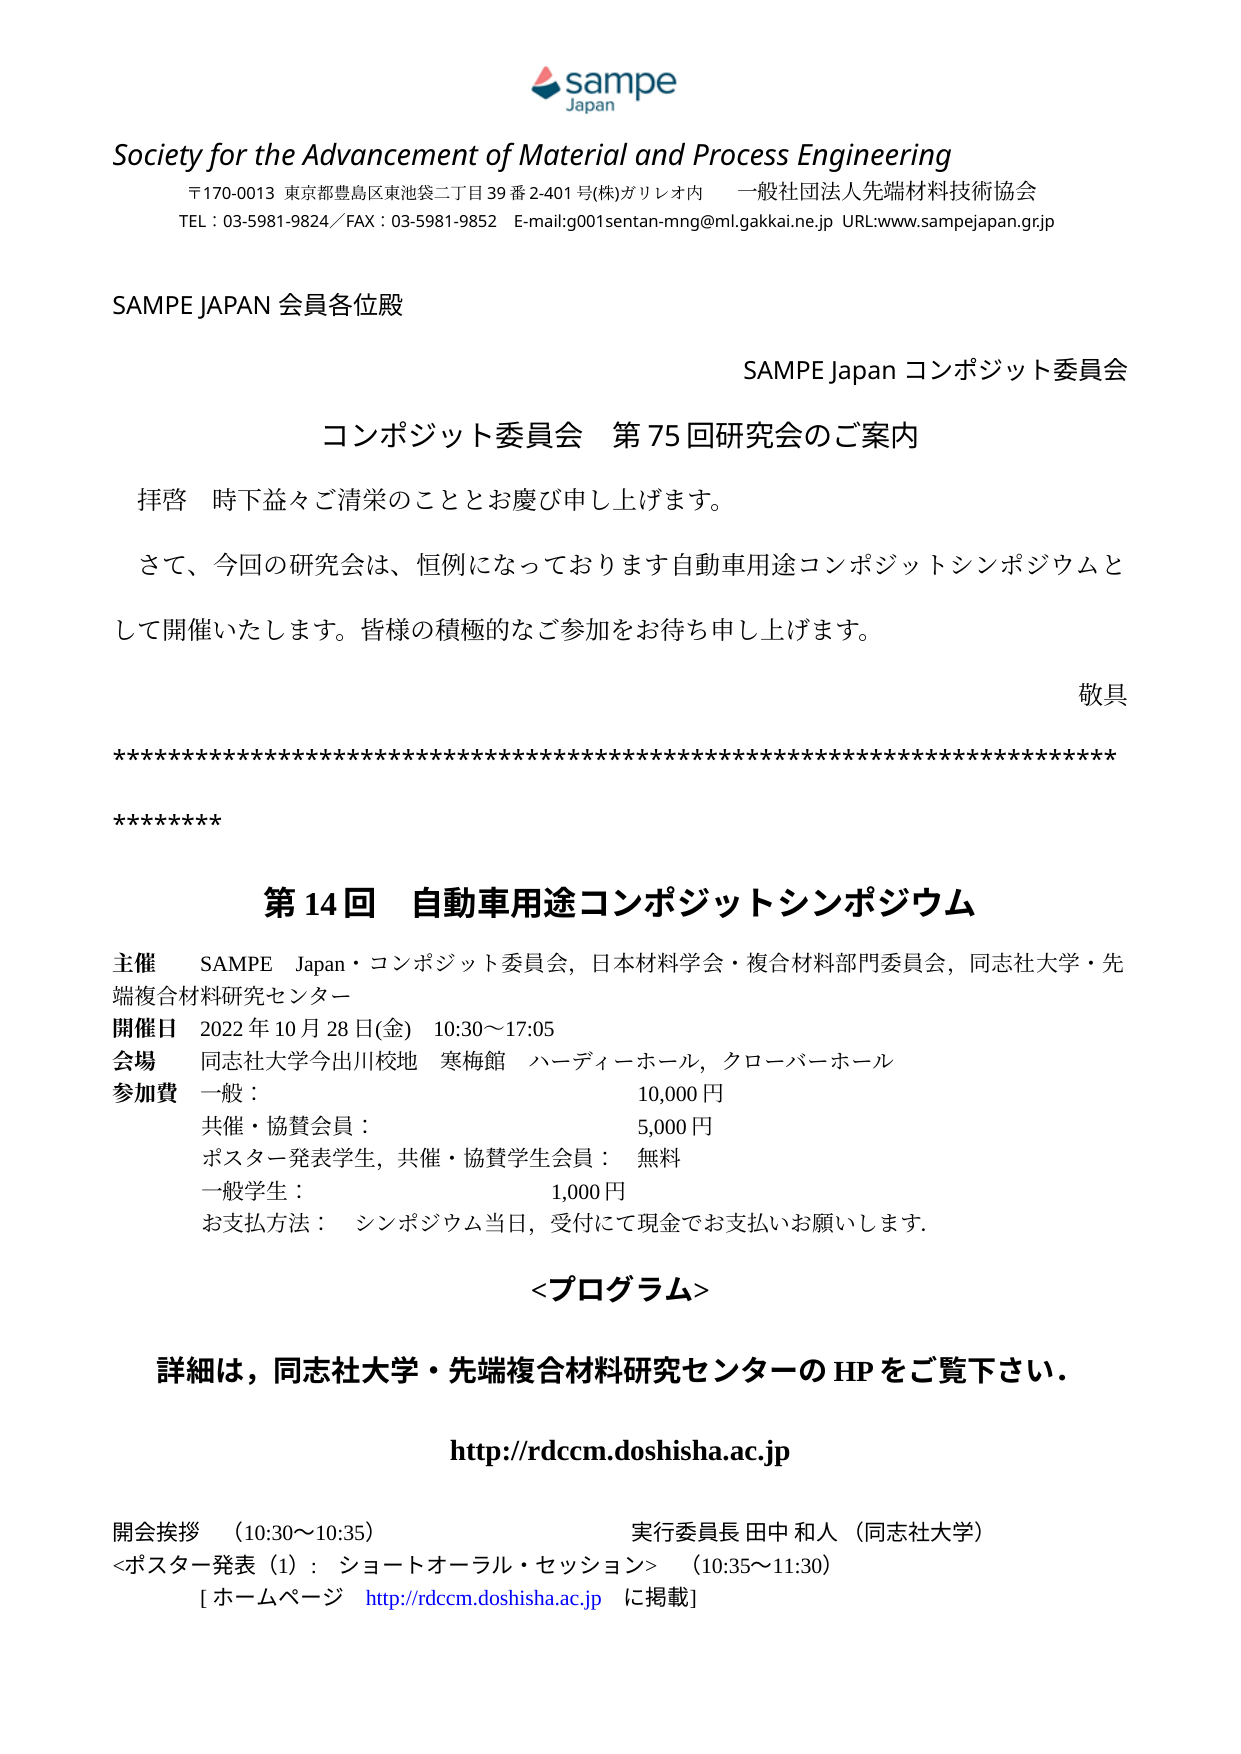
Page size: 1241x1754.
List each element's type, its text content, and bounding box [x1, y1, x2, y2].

text コンポジット委員会 第75回研究会のご案内 [112, 401, 1128, 466]
text ポスター発表学生，共催・協賛学生会員： 無料 [201, 1141, 1128, 1174]
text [112, 1580, 1128, 1612]
text ********************************************************************************* [112, 726, 1128, 856]
text http://rdccm.doshisha.ac.jp [112, 1417, 1128, 1482]
text SAMPE JAPAN 会員各位殿 [112, 271, 1142, 336]
text 主催 SAMPE Japan・コンポジット委員会，日本材料学会・複合材料部門委員会，同志社大学・先端複合材料研究センター [112, 946, 1128, 1011]
text 開催日 2022年10月28日(金) 10:30～17:05 [112, 1011, 1128, 1044]
text <ポスター発表（1）: ショートオーラル・セッション> （10:35～11:30） [112, 1547, 1128, 1580]
text さて、今回の研究会は、恒例になっております自動車用途コンポジットシンポジウムとして開催いたします。皆様の積極的なご参加をお待ち申し上げます。 [112, 531, 1128, 661]
text 一般学生： 1,000円 [201, 1174, 1128, 1206]
text 敬具 [112, 661, 1128, 726]
text 詳細は，同志社大学・先端複合材料研究センターのHPをご覧下さい． [112, 1336, 1128, 1401]
text お支払方法： シンポジウム当日，受付にて現金でお支払いお願いします． [201, 1206, 1128, 1239]
text <プログラム> [112, 1255, 1128, 1320]
text 参加費 一般： 10,000円 [112, 1076, 1128, 1109]
text 拝啓 時下益々ご清栄のこととお慶び申し上げます。 [112, 466, 1128, 531]
text 会場 同志社大学今出川校地 寒梅館 ハーディーホール，クローバーホール [112, 1044, 1128, 1076]
text SAMPE Japan コンポジット委員会 [112, 336, 1128, 401]
text 第14回 自動車用途コンポジットシンポジウム [112, 869, 1128, 934]
text 共催・協賛会員： 5,000円 [201, 1109, 1128, 1141]
text 開会挨拶 （10:30～10:35） 実行委員長 田中 和人 （同志社大学） [112, 1515, 1128, 1547]
